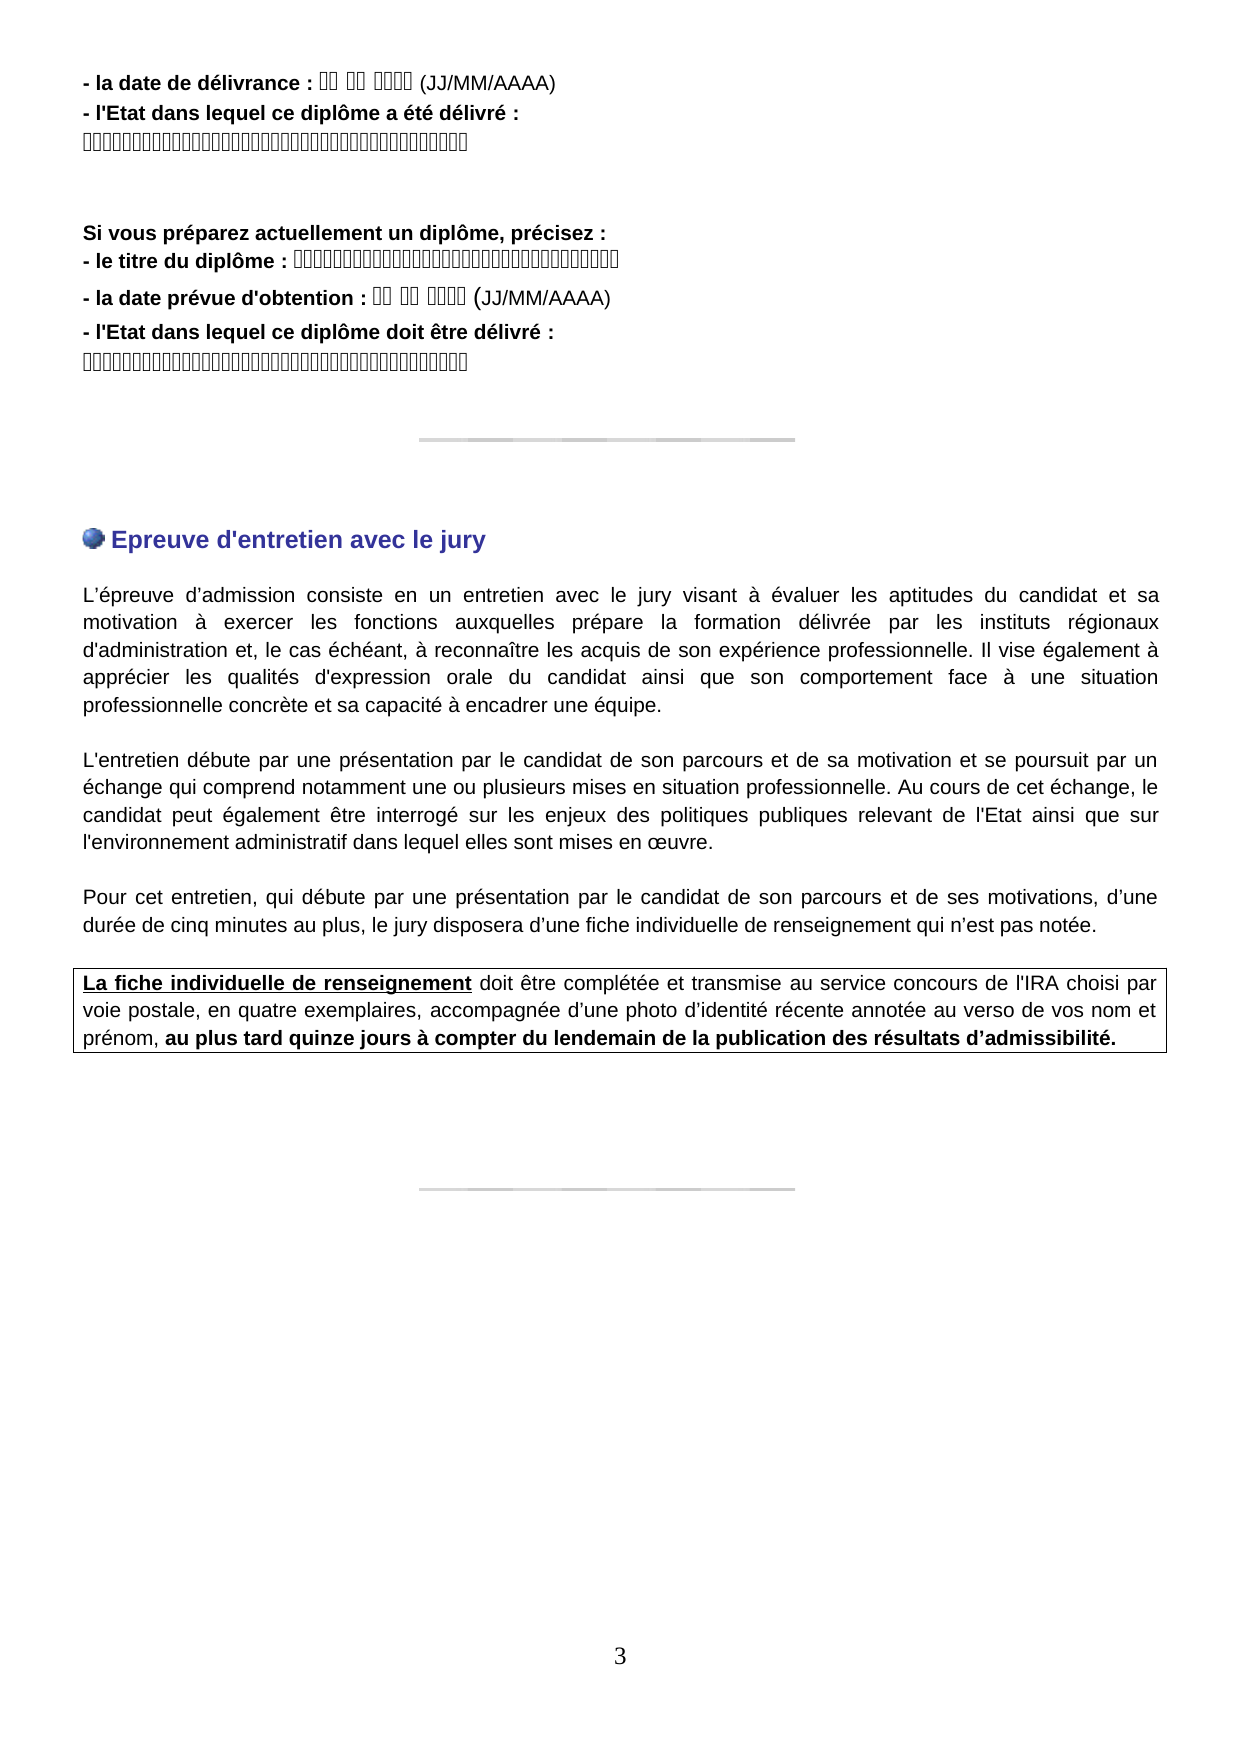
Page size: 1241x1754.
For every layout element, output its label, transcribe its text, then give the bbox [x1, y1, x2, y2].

text Si vous préparez actuellement un diplôme, précisez : [83, 220, 1157, 244]
text - le titre du diplôme : [83, 248, 1157, 274]
text Epreuve d'entretien avec le jury [83, 525, 1131, 554]
text Pour cet entretien, qui débute par une présentation par le candidat de son parcours et de ses motivations, d’une durée de cinq minutes au plus, le jury disposera d’une fiche individuelle de renseignement qui n’est pas notée. [83, 885, 1161, 936]
text - l'Etat dans lequel ce diplôme doit être délivré : [83, 320, 1157, 344]
text - la date de délivrance : (JJ/MM/AAAA) [83, 71, 1157, 96]
text L’épreuve d’admission consiste en un entretien avec le jury visant à évaluer les aptitudes du candidat et sa motivation à exercer les fonctions auxquelles prépare la formation délivrée par les instituts régionaux d'administration et, le cas échéant, à reconnaître les acquis de son expérience professionnelle. Il vise également à apprécier les qualités d'expression orale du candidat ainsi que son comportement face à une situation professionnelle concrète et sa capacité à encadrer une équipe. [83, 582, 1161, 716]
text L'entretien débute par une présentation par le candidat de son parcours et de sa motivation et se poursuit par un échange qui comprend notamment une ou plusieurs mises en situation professionnelle. Au cours de cet échange, le candidat peut également être interrogé sur les enjeux des politiques publiques relevant de l'Etat ainsi que sur l'environnement administratif dans lequel elles sont mises en œuvre. [83, 747, 1161, 854]
text - la date prévue d'obtention : (JJ/MM/AAAA) [83, 282, 1157, 312]
picture [82, 528, 105, 549]
text - l'Etat dans lequel ce diplôme a été délivré : [83, 101, 1157, 124]
picture [419, 438, 796, 442]
text La fiche individuelle de renseignement doit être complétée et transmise au service concours de l'IRA choisi par voie postale, en quatre exemplaires, accompagnée d’une photo d’identité récente annotée au verso de vos nom et prénom, au plus tard quinze jours à compter du lendemain de la publication des résultats d’admissibilité. [74, 969, 1166, 1052]
